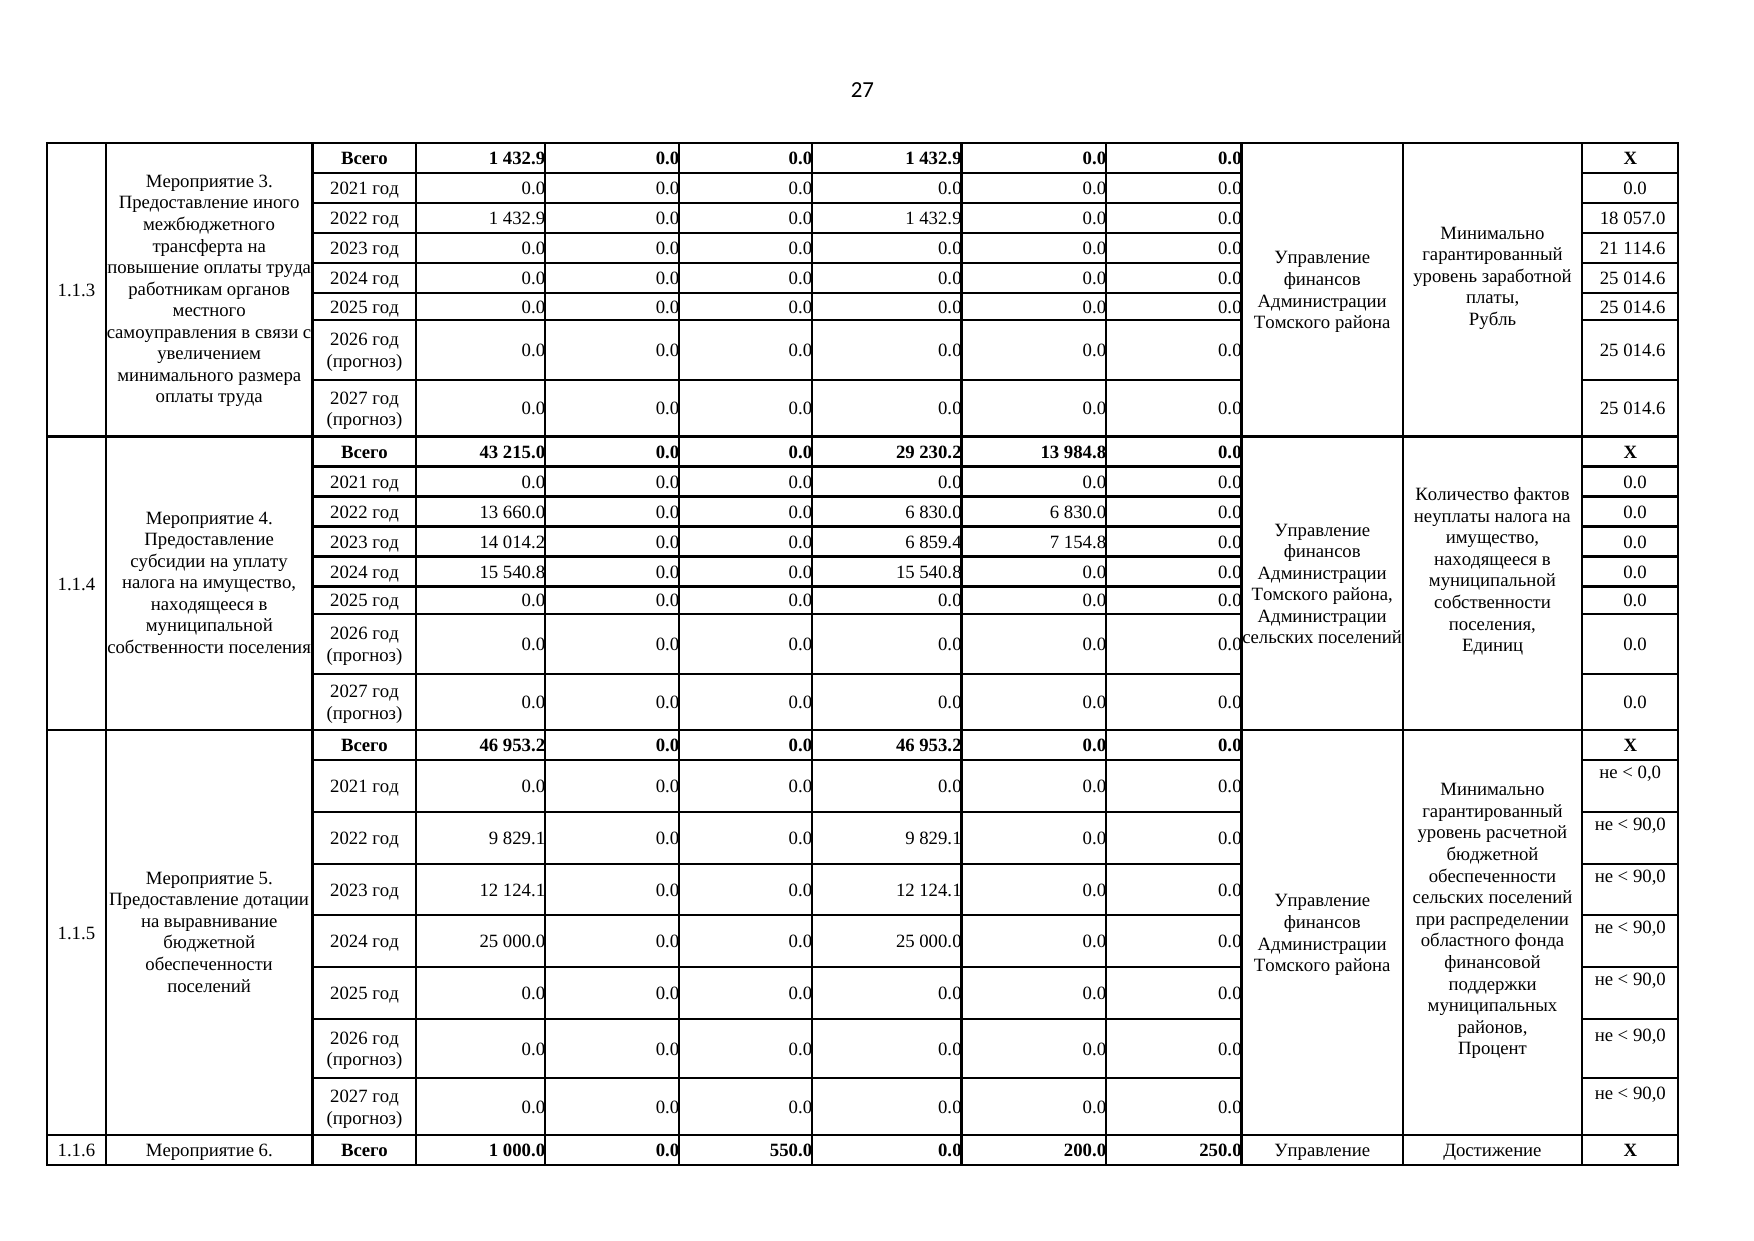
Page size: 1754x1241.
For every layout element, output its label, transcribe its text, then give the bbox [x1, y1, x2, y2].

table_cell 0.0 [417, 615, 544, 672]
table_cell 21 114.6 [1583, 234, 1677, 262]
table_cell Всего [314, 144, 415, 172]
table_cell 0.0 [813, 675, 960, 729]
table_cell 0.0 [1107, 761, 1240, 811]
table_cell 0.0 [813, 588, 960, 612]
table_cell 0.0 [1107, 438, 1240, 465]
table_cell 0.0 [1107, 174, 1240, 202]
table_cell 2023 год [314, 528, 415, 555]
table_cell 0.0 [963, 174, 1105, 202]
table_cell X [1583, 1136, 1677, 1164]
table_cell 13 660.0 [417, 498, 544, 525]
table_cell 0.0 [963, 468, 1105, 495]
table_cell Минимально гарантированный уровень заработной платы, Рубль [1404, 144, 1581, 435]
table_cell 0.0 [680, 675, 811, 729]
table_cell 1.1.6 [48, 1136, 105, 1164]
table_cell 0.0 [680, 865, 811, 914]
table_cell 0.0 [1583, 468, 1677, 495]
table_cell 0.0 [417, 1079, 544, 1134]
table_cell 2025 год [314, 294, 415, 319]
table_cell 0.0 [1107, 731, 1240, 759]
table_cell 0.0 [546, 731, 678, 759]
table_cell 0.0 [417, 174, 544, 202]
table_cell 0.0 [1583, 615, 1677, 672]
table_cell 2023 год [314, 234, 415, 262]
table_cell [1243, 144, 1402, 435]
table_cell 0.0 [546, 761, 678, 811]
table_cell 0.0 [680, 1079, 811, 1134]
table_cell 25 000.0 [417, 916, 544, 966]
table_cell 2025 год [314, 588, 415, 612]
table_cell 0.0 [680, 294, 811, 319]
table_cell 9 829.1 [813, 813, 960, 862]
table_cell 0.0 [1107, 968, 1240, 1017]
table_cell 25 014.6 [1583, 321, 1677, 379]
table_cell 1 432.9 [813, 204, 960, 232]
table_cell 2027 год (прогноз) [314, 675, 415, 729]
table_cell 0.0 [963, 813, 1105, 862]
table_cell 0.0 [546, 144, 678, 172]
table_cell 0.0 [546, 528, 678, 555]
table_cell 0.0 [680, 761, 811, 811]
table_cell 1 432.9 [417, 144, 544, 172]
table_cell 0.0 [546, 438, 678, 465]
table_cell 0.0 [1107, 813, 1240, 862]
table_cell 0.0 [417, 381, 544, 435]
table_cell 0.0 [680, 204, 811, 232]
table_cell 25 014.6 [1583, 294, 1677, 319]
table_cell 0.0 [963, 264, 1105, 292]
table_cell 2026 год (прогноз) [314, 321, 415, 379]
table_cell Минимально гарантированный уровень расчетной бюджетной обеспеченности сельских поселений при распределении областного фонда финансовой поддержки муниципальных районов, Процент [1404, 731, 1581, 1134]
table_cell 0.0 [417, 294, 544, 319]
table_cell 0.0 [417, 264, 544, 292]
table_cell 0.0 [1107, 865, 1240, 914]
table_cell 0.0 [680, 498, 811, 525]
table_cell 0.0 [1107, 294, 1240, 319]
table_cell 0.0 [963, 761, 1105, 811]
table_cell 0.0 [963, 615, 1105, 672]
table_cell 15 540.8 [417, 558, 544, 585]
table_cell 6 830.0 [963, 498, 1105, 525]
table_cell 0.0 [1583, 675, 1677, 729]
table_cell 0.0 [963, 1020, 1105, 1077]
table_cell 0.0 [546, 264, 678, 292]
table_cell X [1583, 731, 1677, 759]
table_cell 0.0 [546, 1136, 678, 1164]
table_cell 0.0 [680, 234, 811, 262]
table_cell 15 540.8 [813, 558, 960, 585]
table_cell 0.0 [813, 264, 960, 292]
table_cell 25 014.6 [1583, 381, 1677, 435]
table_cell 0.0 [546, 916, 678, 966]
table_cell 2021 год [314, 761, 415, 811]
table_cell 0.0 [680, 144, 811, 172]
table_cell 0.0 [813, 761, 960, 811]
table_cell Количество фактов неуплаты налога на имущество, находящееся в муниципальной собственности поселения, Единиц [1404, 438, 1581, 729]
table_cell 0.0 [963, 916, 1105, 966]
table_cell Мероприятие 4. Предоставление субсидии на уплату налога на имущество, находящееся в муниципальной собственности поселения [107, 438, 311, 729]
table_cell 6 859.4 [813, 528, 960, 555]
table_cell 1 432.9 [813, 144, 960, 172]
table_cell 12 124.1 [417, 865, 544, 914]
table_cell 2021 год [314, 174, 415, 202]
table_cell 2026 год (прогноз) [314, 615, 415, 672]
table_cell не < 90,0 [1583, 1020, 1677, 1077]
table_cell 0.0 [417, 1020, 544, 1077]
table_cell 0.0 [1583, 588, 1677, 612]
table_cell 0.0 [680, 321, 811, 379]
table_cell 1 000.0 [417, 1136, 544, 1164]
table_cell 9 829.1 [417, 813, 544, 862]
table_cell 1.1.5 [48, 731, 105, 1134]
table_cell 18 057.0 [1583, 204, 1677, 232]
table_cell 0.0 [680, 381, 811, 435]
table_cell 7 154.8 [963, 528, 1105, 555]
table_cell 0.0 [680, 264, 811, 292]
table_cell 0.0 [813, 968, 960, 1017]
table_cell 0.0 [1107, 144, 1240, 172]
table_cell 6 830.0 [813, 498, 960, 525]
table_cell 0.0 [546, 615, 678, 672]
table_cell 0.0 [963, 558, 1105, 585]
table_cell 200.0 [963, 1136, 1105, 1164]
table_cell 0.0 [963, 588, 1105, 612]
table_cell 2024 год [314, 264, 415, 292]
table_cell не < 0,0 [1583, 761, 1677, 811]
table_cell 2022 год [314, 204, 415, 232]
table_cell 43 215.0 [417, 438, 544, 465]
table_cell 25 014.6 [1583, 264, 1677, 292]
table_cell 0.0 [1583, 528, 1677, 555]
table_cell не < 90,0 [1583, 1079, 1677, 1134]
table_cell Всего [314, 1136, 415, 1164]
table_cell X [1583, 144, 1677, 172]
table_cell 0.0 [417, 761, 544, 811]
table_cell 0.0 [546, 675, 678, 729]
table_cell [107, 1136, 311, 1164]
table_cell 0.0 [546, 1020, 678, 1077]
table_cell 0.0 [680, 528, 811, 555]
table_cell 0.0 [1107, 558, 1240, 585]
table_cell Мероприятие 5. Предоставление дотации на выравнивание бюджетной обеспеченности поселений [107, 731, 311, 1134]
table_cell 0.0 [417, 968, 544, 1017]
table_cell 2023 год [314, 865, 415, 914]
table_cell 0.0 [546, 381, 678, 435]
table_cell 0.0 [963, 204, 1105, 232]
table_cell 0.0 [546, 968, 678, 1017]
table_cell 0.0 [546, 204, 678, 232]
table_cell 0.0 [1107, 1079, 1240, 1134]
table_cell 250.0 [1107, 1136, 1240, 1164]
table_cell 0.0 [546, 498, 678, 525]
table_cell 0.0 [1107, 588, 1240, 612]
table_cell Управление финансов Администрации Томского района, Администрации сельских поселений [1243, 438, 1402, 729]
table_cell 0.0 [963, 865, 1105, 914]
table_cell 0.0 [813, 294, 960, 319]
table_cell 1 432.9 [417, 204, 544, 232]
table_cell 0.0 [546, 588, 678, 612]
table_cell 12 124.1 [813, 865, 960, 914]
table_cell 0.0 [546, 294, 678, 319]
table_cell не < 90,0 [1583, 865, 1677, 914]
table_cell 0.0 [963, 294, 1105, 319]
table_cell Всего [314, 731, 415, 759]
table_cell 0.0 [813, 468, 960, 495]
table_cell 0.0 [417, 588, 544, 612]
table_cell 1.1.4 [48, 438, 105, 729]
table_cell 0.0 [417, 321, 544, 379]
table_cell 2022 год [314, 813, 415, 862]
table_cell 29 230.2 [813, 438, 960, 465]
table_cell 0.0 [1107, 498, 1240, 525]
table_cell 0.0 [1107, 321, 1240, 379]
table_cell 0.0 [1107, 1020, 1240, 1077]
table_cell 2026 год (прогноз) [314, 1020, 415, 1077]
table_cell 0.0 [417, 234, 544, 262]
table_cell 0.0 [546, 234, 678, 262]
table_cell 0.0 [1583, 498, 1677, 525]
table_cell 0.0 [1107, 234, 1240, 262]
table_cell 0.0 [546, 813, 678, 862]
table_cell Управление финансов Администрации Томского района [1243, 731, 1402, 1134]
table_cell 13 984.8 [963, 438, 1105, 465]
table_cell 0.0 [680, 731, 811, 759]
table_cell 0.0 [1107, 468, 1240, 495]
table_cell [1243, 1136, 1402, 1164]
table_cell не < 90,0 [1583, 916, 1677, 966]
table_cell 2024 год [314, 916, 415, 966]
table_cell 0.0 [1583, 174, 1677, 202]
table_cell 550.0 [680, 1136, 811, 1164]
table_cell Мероприятие 3. Предоставление иного межбюджетного трансферта на повышение оплаты труда работникам органов местного самоуправления в связи с увеличением минимального размера оплаты труда [107, 144, 311, 435]
table_cell 0.0 [680, 588, 811, 612]
table_cell X [1583, 438, 1677, 465]
table_cell 0.0 [417, 675, 544, 729]
table_cell 0.0 [813, 1136, 960, 1164]
table_cell 2024 год [314, 558, 415, 585]
table_cell 0.0 [1107, 381, 1240, 435]
table_cell 2021 год [314, 468, 415, 495]
table_cell 0.0 [680, 438, 811, 465]
table_cell 0.0 [546, 468, 678, 495]
table_cell 0.0 [963, 675, 1105, 729]
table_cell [1404, 1136, 1581, 1164]
table_cell 0.0 [813, 234, 960, 262]
table_cell 14 014.2 [417, 528, 544, 555]
table_cell не < 90,0 [1583, 968, 1677, 1017]
table_cell 0.0 [1107, 916, 1240, 966]
table_cell 0.0 [1107, 675, 1240, 729]
table_cell 0.0 [1107, 264, 1240, 292]
table_cell 0.0 [680, 813, 811, 862]
table_cell 0.0 [546, 174, 678, 202]
table_cell 0.0 [963, 968, 1105, 1017]
table_cell 46 953.2 [417, 731, 544, 759]
table_cell 0.0 [963, 321, 1105, 379]
table_cell 0.0 [963, 234, 1105, 262]
table_cell 0.0 [680, 916, 811, 966]
table_cell 2022 год [314, 498, 415, 525]
table_cell 0.0 [813, 1079, 960, 1134]
table_cell 1.1.3 [48, 144, 105, 435]
table_cell 0.0 [1107, 204, 1240, 232]
table_cell Всего [314, 438, 415, 465]
table_cell 0.0 [546, 865, 678, 914]
table_cell 0.0 [680, 1020, 811, 1077]
table_cell 2025 год [314, 968, 415, 1017]
table_cell 0.0 [680, 558, 811, 585]
table_cell 0.0 [680, 615, 811, 672]
table_cell 0.0 [1107, 528, 1240, 555]
table_cell не < 90,0 [1583, 813, 1677, 862]
table_cell 25 000.0 [813, 916, 960, 966]
table_cell 0.0 [1583, 558, 1677, 585]
table_cell 0.0 [546, 558, 678, 585]
table_cell 0.0 [813, 321, 960, 379]
table_cell 0.0 [680, 174, 811, 202]
table_cell 0.0 [963, 731, 1105, 759]
table_cell 0.0 [813, 174, 960, 202]
table_cell 0.0 [1107, 615, 1240, 672]
table_cell 0.0 [813, 615, 960, 672]
table_cell 2027 год (прогноз) [314, 381, 415, 435]
table_cell 0.0 [963, 381, 1105, 435]
table_cell 2027 год (прогноз) [314, 1079, 415, 1134]
table_cell 46 953.2 [813, 731, 960, 759]
table_cell 0.0 [963, 1079, 1105, 1134]
table_cell 0.0 [680, 968, 811, 1017]
table_cell 0.0 [680, 468, 811, 495]
table_cell 0.0 [546, 1079, 678, 1134]
table_cell 0.0 [813, 381, 960, 435]
table_cell 0.0 [546, 321, 678, 379]
table_cell 0.0 [417, 468, 544, 495]
table_cell 0.0 [963, 144, 1105, 172]
table_cell 0.0 [813, 1020, 960, 1077]
